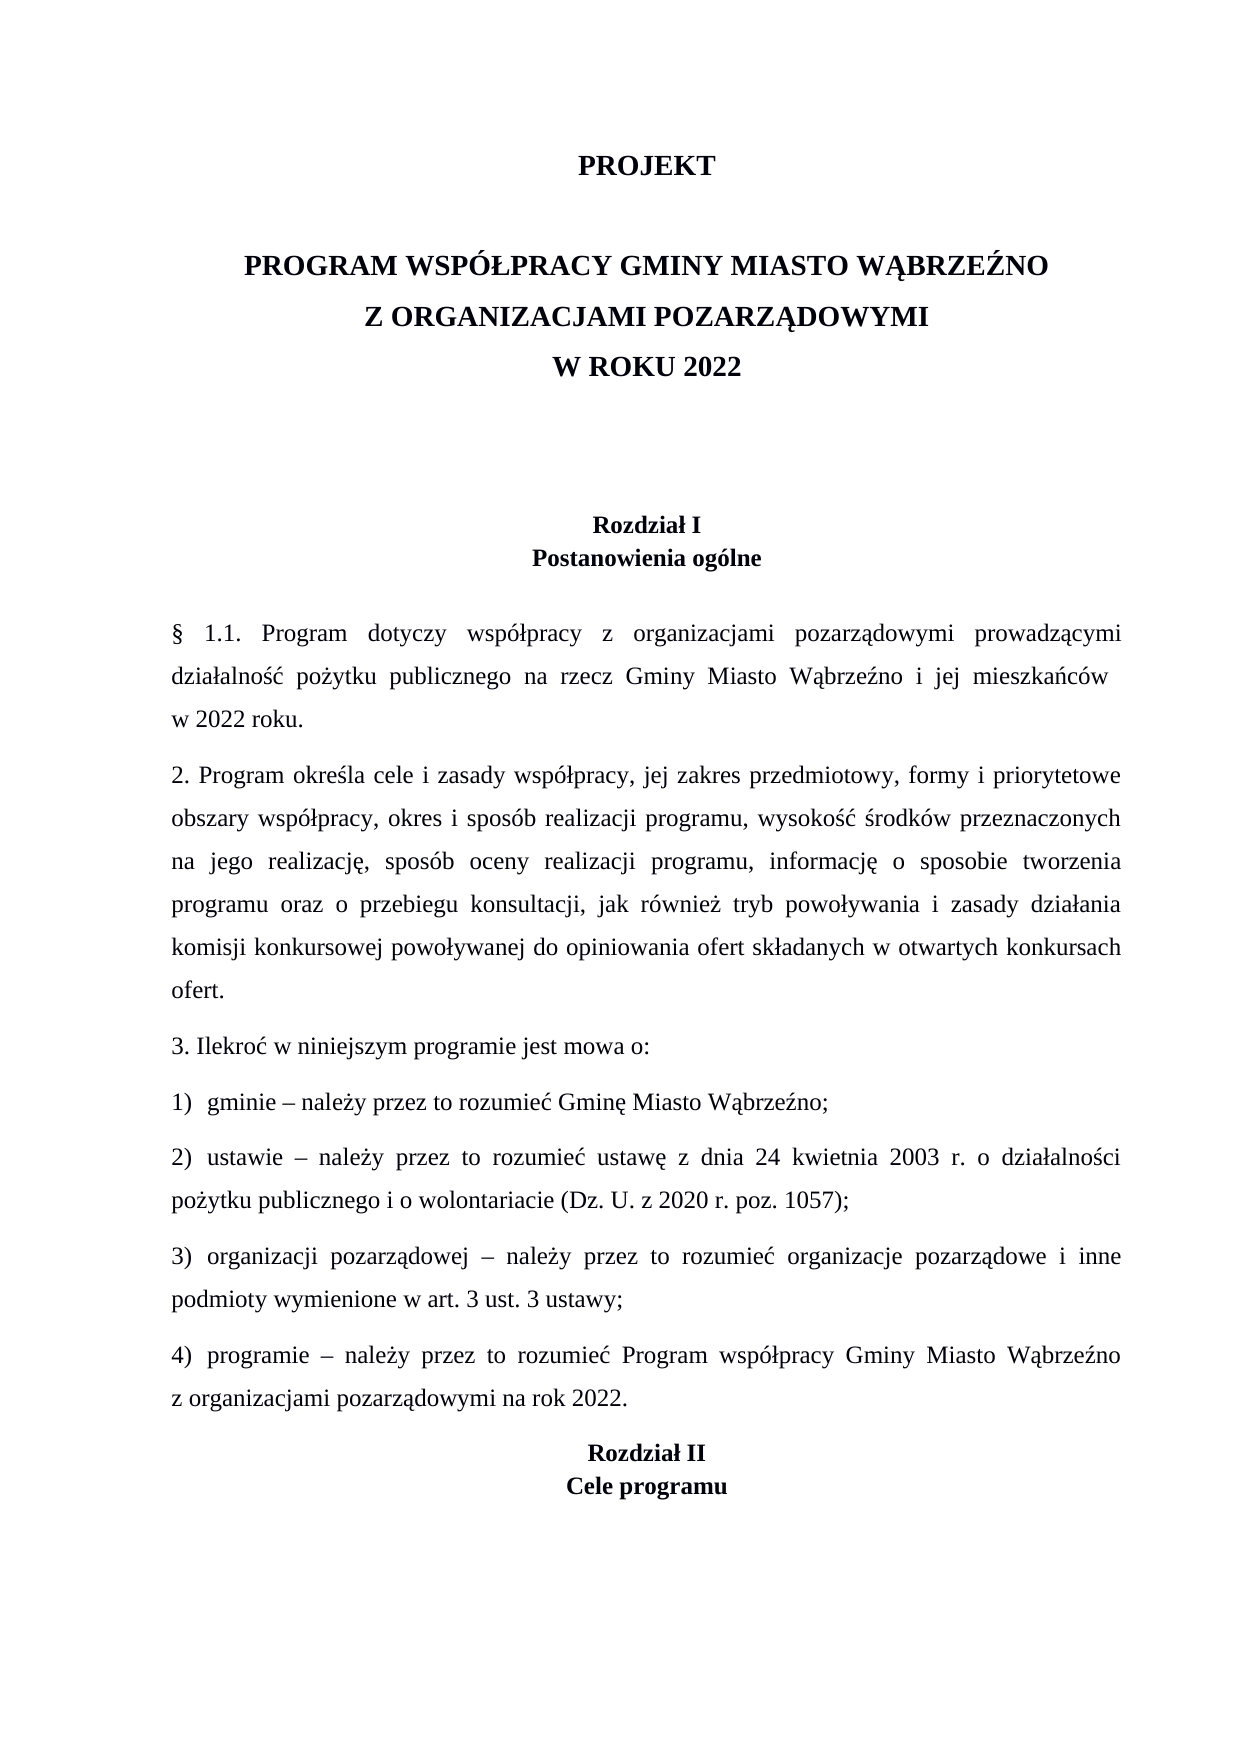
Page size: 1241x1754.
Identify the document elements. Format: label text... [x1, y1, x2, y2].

list 2. Program określa cele i zasady współpracy, jej zakres przedmiotowy, formy i priorytetowe obszary współpracy, okres i sposób realizacji programu, wysokość środków przeznaczonych na jego realizację, sposób oceny realizacji programu, informację o sposobie tworzenia programu oraz o przebiegu konsultacji, jak również tryb powoływania i zasady działania komisji konkursowej powoływanej do opiniowania ofert składanych w otwartych konkursach ofert. [171, 760, 1122, 1004]
list organizacji pozarządowej – należy przez to rozumieć organizacje pozarządowe i inne podmioty wymienione w art. 3 ust. 3 ustawy; [171, 1241, 1122, 1313]
list 3. Ilekroć w niniejszym programie jest mowa o: [171, 1031, 1122, 1060]
list ustawie – należy przez to rozumieć ustawę z dnia 24 kwietnia 2003 r. o działalności pożytku publicznego i o wolontariacie (Dz. U. z 2020 r. poz. 1057); [171, 1142, 1122, 1214]
list gminie – należy przez to rozumieć Gminę Miasto Wąbrzeźno; [171, 1087, 1122, 1115]
text PROGRAM WSPÓŁPRACY GMINY MIASTO WĄBRZEŹNO Z ORGANIZACJAMI POZARZĄDOWYMI W ROKU 2022 [171, 248, 1122, 382]
text PROJEKT [171, 148, 1122, 181]
list § 1.1. Program dotyczy współpracy z organizacjami pozarządowymi prowadzącymi działalność pożytku publicznego na rzecz Gminy Miasto Wąbrzeźno i jej mieszkańców w 2022 roku. [171, 618, 1122, 733]
list programie – należy przez to rozumieć Program współpracy Gminy Miasto Wąbrzeźno z organizacjami pozarządowymi na rok 2022. [171, 1340, 1122, 1412]
list Rozdział II Cele programu [171, 1438, 1122, 1500]
text Rozdział I Postanowienia ogólne [171, 511, 1122, 572]
